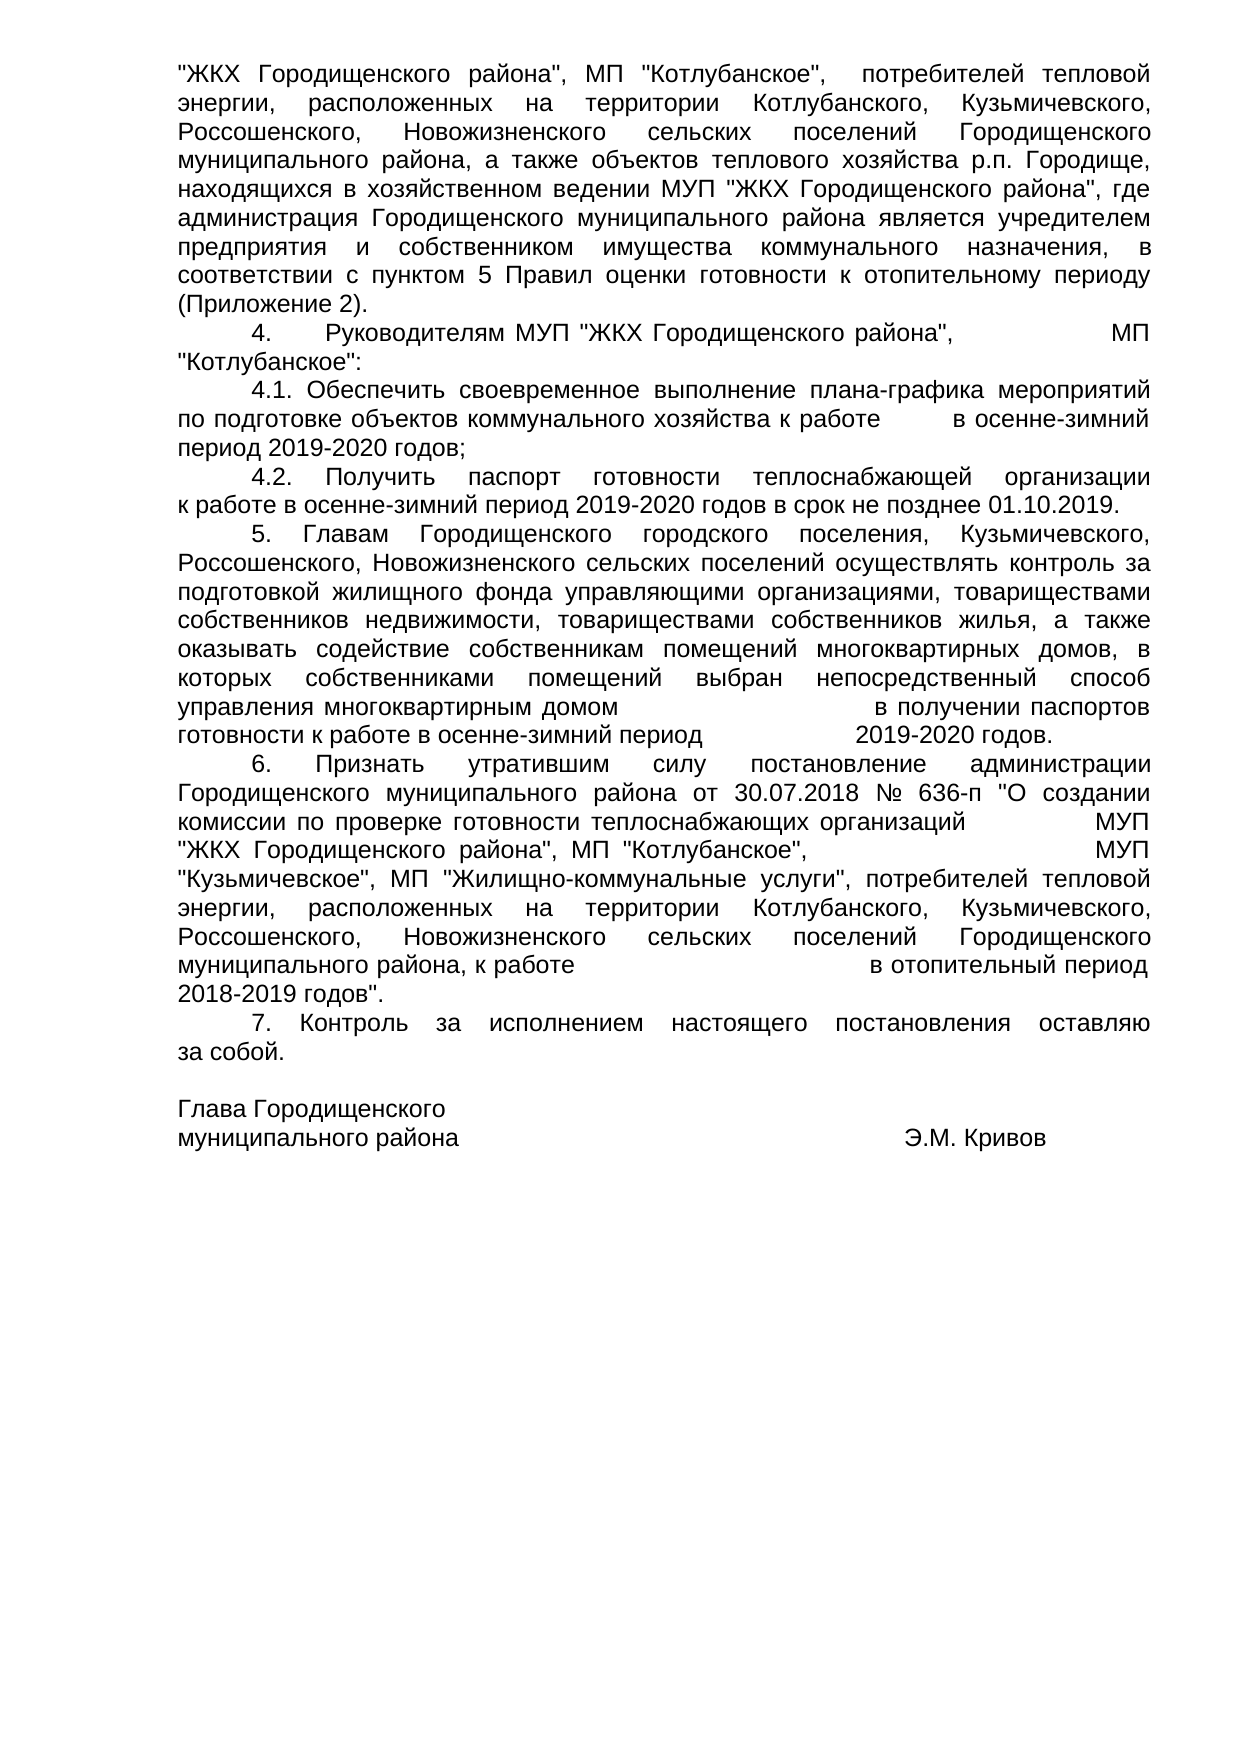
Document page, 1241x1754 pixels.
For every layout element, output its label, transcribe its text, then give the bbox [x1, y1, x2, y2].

text 4.2. Получить паспорт готовности теплоснабжающей организации к работе в осенне-зимний период 2019-2020 годов в срок не позднее 01.10.2019. [177, 462, 1152, 519]
text муниципального района Э.М. Кривов [177, 1123, 1152, 1152]
list Руководителям МУП "ЖКХ Городищенского района", МП "Котлубанское": [177, 318, 1152, 375]
text 7. Контроль за исполнением настоящего постановления оставляю за собой. [177, 1008, 1152, 1065]
text Глава Городищенского [177, 1094, 1152, 1123]
text 4.1. Обеспечить своевременное выполнение плана-графика мероприятий по подготовке объектов коммунального хозяйства к работе в осенне-зимний период 2019-2020 годов; [177, 375, 1152, 462]
text 6. Признать утратившим силу постановление администрации Городищенского муниципального района от 30.07.2018 № 636-п "О создании комиссии по проверке готовности теплоснабжающих организаций МУП "ЖКХ Городищенского района", МП "Котлубанское", МУП "Кузьмичевское", МП "Жилищно-коммунальные услуги", потребителей тепловой энергии, расположенных на территории Котлубанского, Кузьмичевского, Россошенского, Новожизненского сельских поселений Городищенского муниципального района, к работе в отопительный период 2018-2019 годов". [177, 749, 1152, 1008]
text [177, 59, 1152, 318]
text 5. Главам Городищенского городского поселения, Кузьмичевского, Россошенского, Новожизненского сельских поселений осуществлять контроль за подготовкой жилищного фонда управляющими организациями, товариществами собственников недвижимости, товариществами собственников жилья, а также оказывать содействие собственникам помещений многоквартирных домов, в которых собственниками помещений выбран непосредственный способ управления многоквартирным домом в получении паспортов готовности к работе в осенне-зимний период 2019-2020 годов. [177, 519, 1152, 749]
